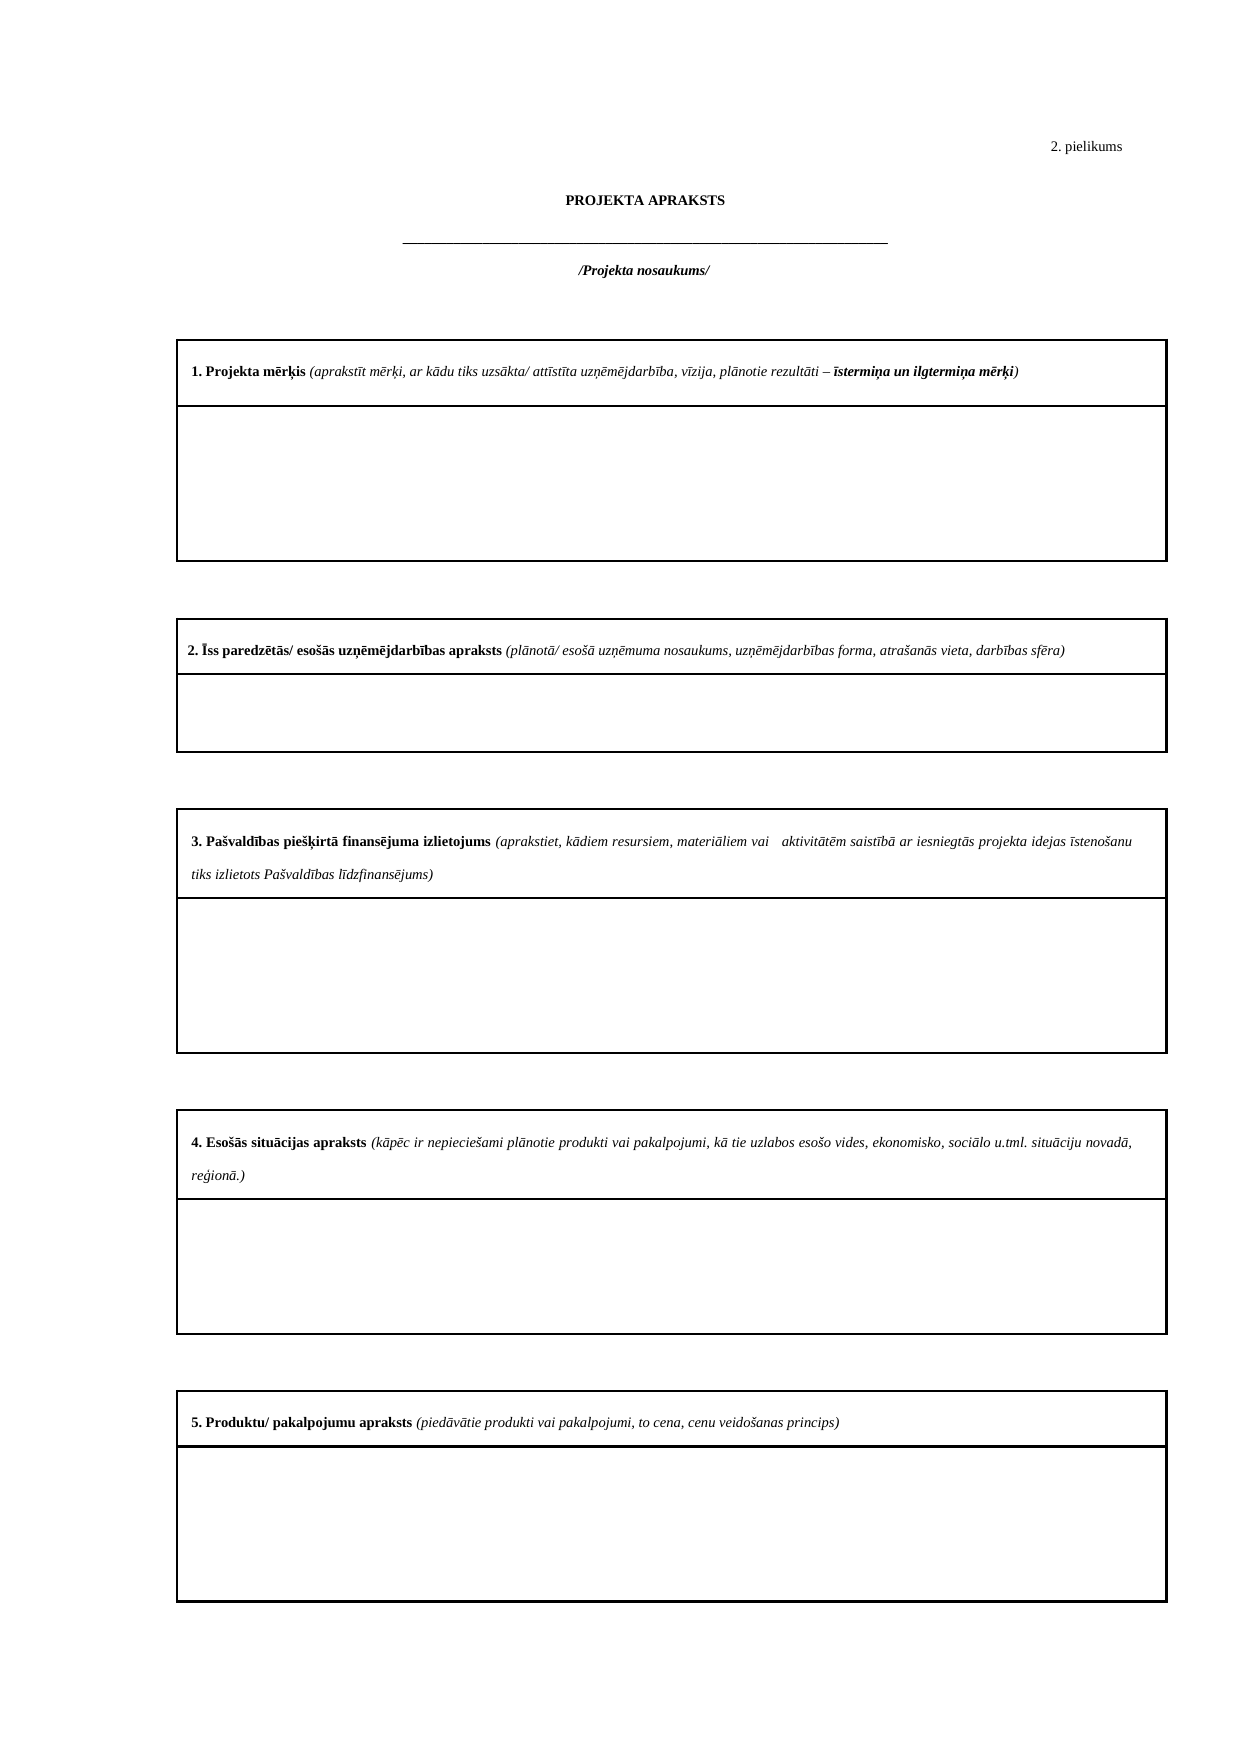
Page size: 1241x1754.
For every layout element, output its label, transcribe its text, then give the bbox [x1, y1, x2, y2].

table_header 3. Pašvaldības piešķirtā finansējuma izlietojums (aprakstiet, kādiem resursiem, materiāliem vai aktivitātēm saistībā ar iesniegtās projekta idejas īstenošanu tiks izlietots Pašvaldības līdzfinansējums) [178, 810, 1165, 897]
table_header 2. Īss paredzētās/ esošās uzņēmējdarbības apraksts (plānotā/ esošā uzņēmuma nosaukums, uzņēmējdarbības forma, atrašanās vieta, darbības sfēra) [178, 620, 1165, 673]
text ___________________________________________________________________ [222, 217, 1069, 246]
table_header 1. Projekta mērķis (aprakstīt mērķi, ar kādu tiks uzsākta/ attīstīta uzņēmējdarbība, vīzija, plānotie rezultāti – īstermiņa un ilgtermiņa mērķi) [178, 341, 1165, 405]
table_header 4. Esošās situācijas apraksts (kāpēc ir nepieciešami plānotie produkti vai pakalpojumi, kā tie uzlabos esošo vides, ekonomisko, sociālo u.tml. situāciju novadā, reģionā.) [178, 1111, 1165, 1198]
text 2. pielikums [177, 126, 1122, 155]
table_cell [178, 1200, 1165, 1332]
table_cell [178, 899, 1165, 1052]
table_cell [178, 407, 1165, 560]
table_header 5. Produktu/ pakalpojumu apraksts (piedāvātie produkti vai pakalpojumi, to cena, cenu veidošanas princips) [178, 1392, 1165, 1445]
table_cell [178, 1448, 1165, 1600]
table_cell [178, 675, 1165, 751]
text PROJEKTA APRAKSTS [222, 180, 1069, 209]
text /Projekta nosaukums/ [222, 250, 1069, 279]
